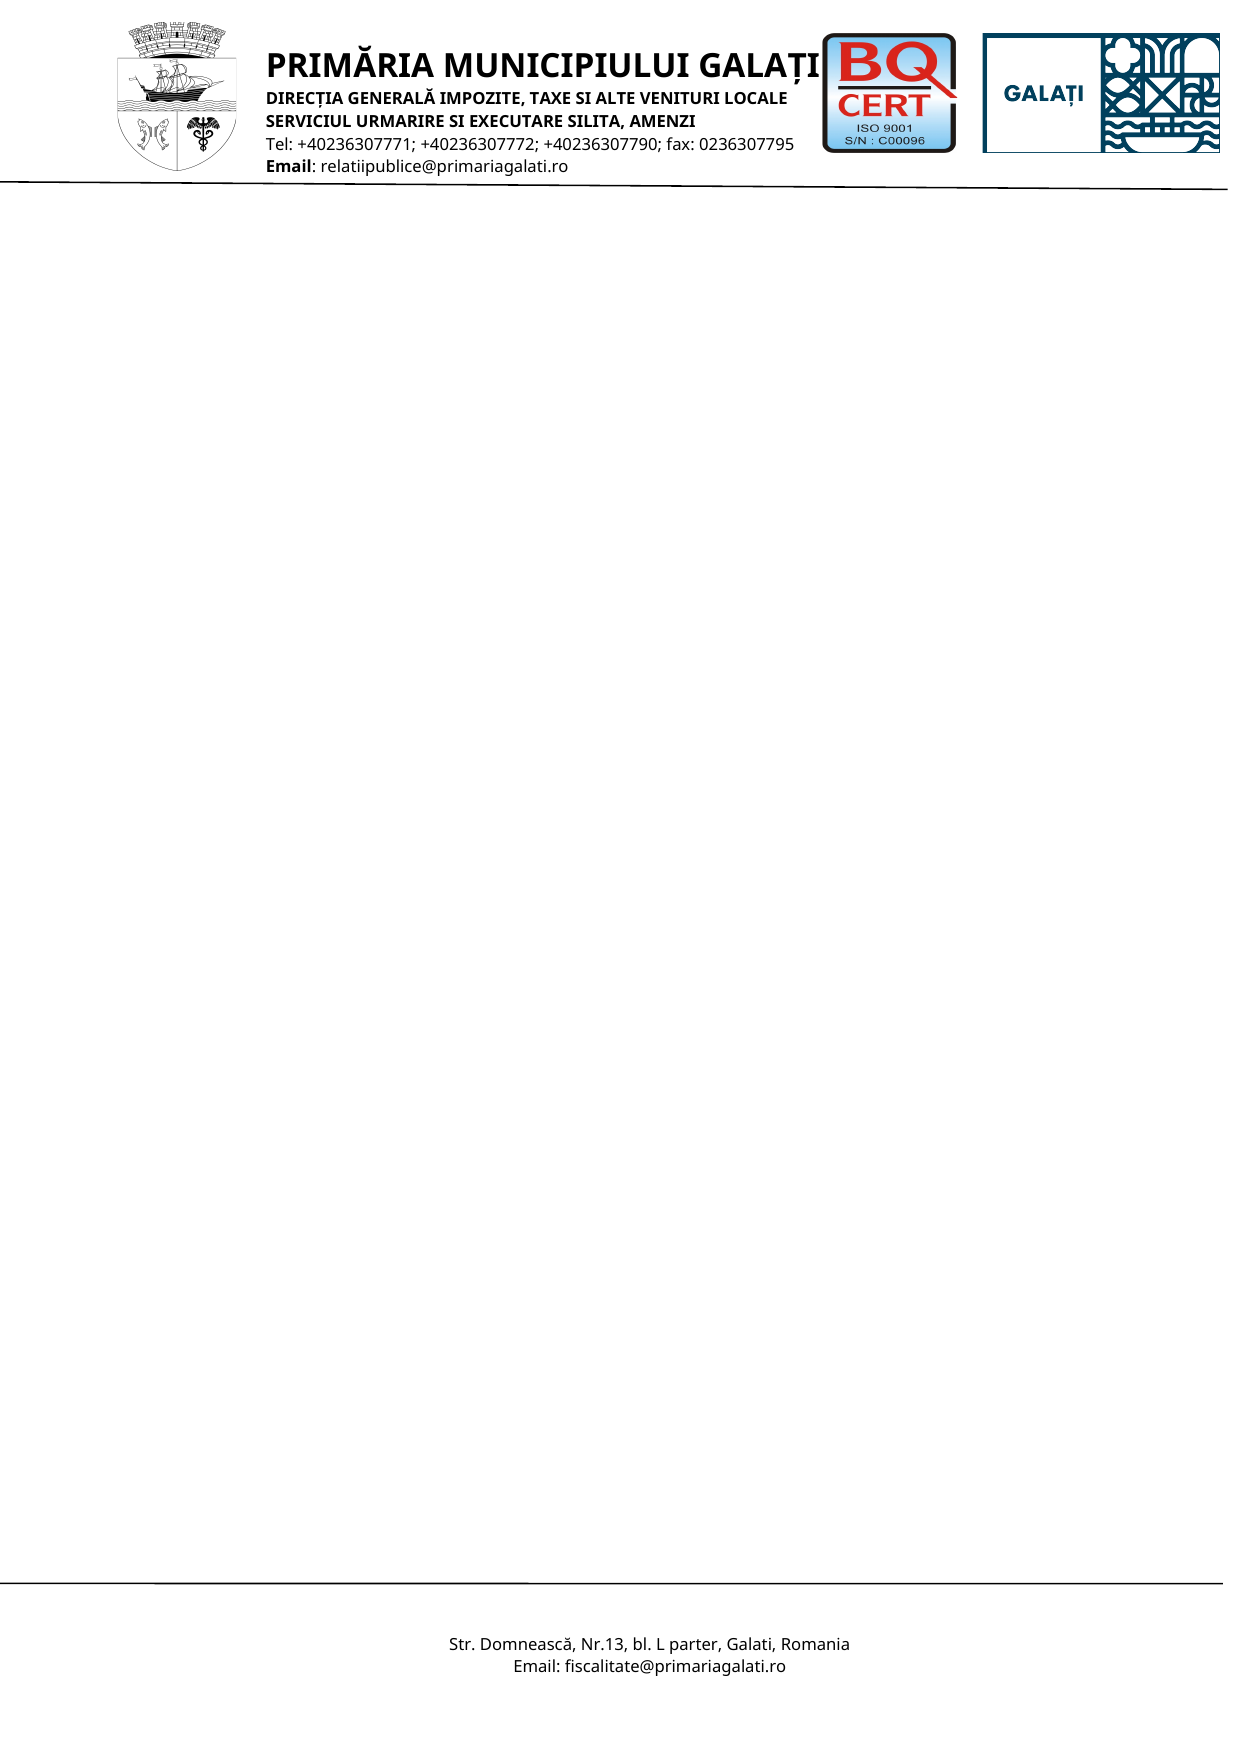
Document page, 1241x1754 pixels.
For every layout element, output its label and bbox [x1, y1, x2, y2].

picture [1185, 126, 1220, 134]
picture [1206, 98, 1217, 102]
picture [1185, 78, 1199, 84]
picture [1106, 146, 1128, 153]
picture [1167, 84, 1179, 106]
picture [1205, 136, 1220, 144]
picture [1118, 98, 1138, 112]
picture [1151, 78, 1174, 90]
picture [1106, 136, 1121, 144]
picture [1151, 100, 1174, 112]
picture [1126, 138, 1198, 153]
picture [1108, 78, 1128, 92]
picture [1175, 50, 1179, 72]
picture [1175, 118, 1220, 124]
picture [1205, 80, 1209, 90]
picture [1197, 145, 1220, 153]
picture [1106, 118, 1149, 124]
picture [1106, 126, 1140, 134]
picture [1187, 88, 1197, 92]
picture [1146, 39, 1159, 72]
picture [1106, 39, 1140, 72]
picture [988, 39, 1100, 153]
picture [117, 22, 237, 171]
picture [1213, 78, 1220, 92]
picture [1165, 39, 1179, 72]
picture [1195, 99, 1199, 111]
picture [822, 33, 958, 153]
picture [1146, 84, 1157, 106]
picture [1155, 118, 1169, 122]
picture [1185, 98, 1190, 112]
picture [1205, 106, 1220, 112]
picture [1185, 39, 1220, 72]
